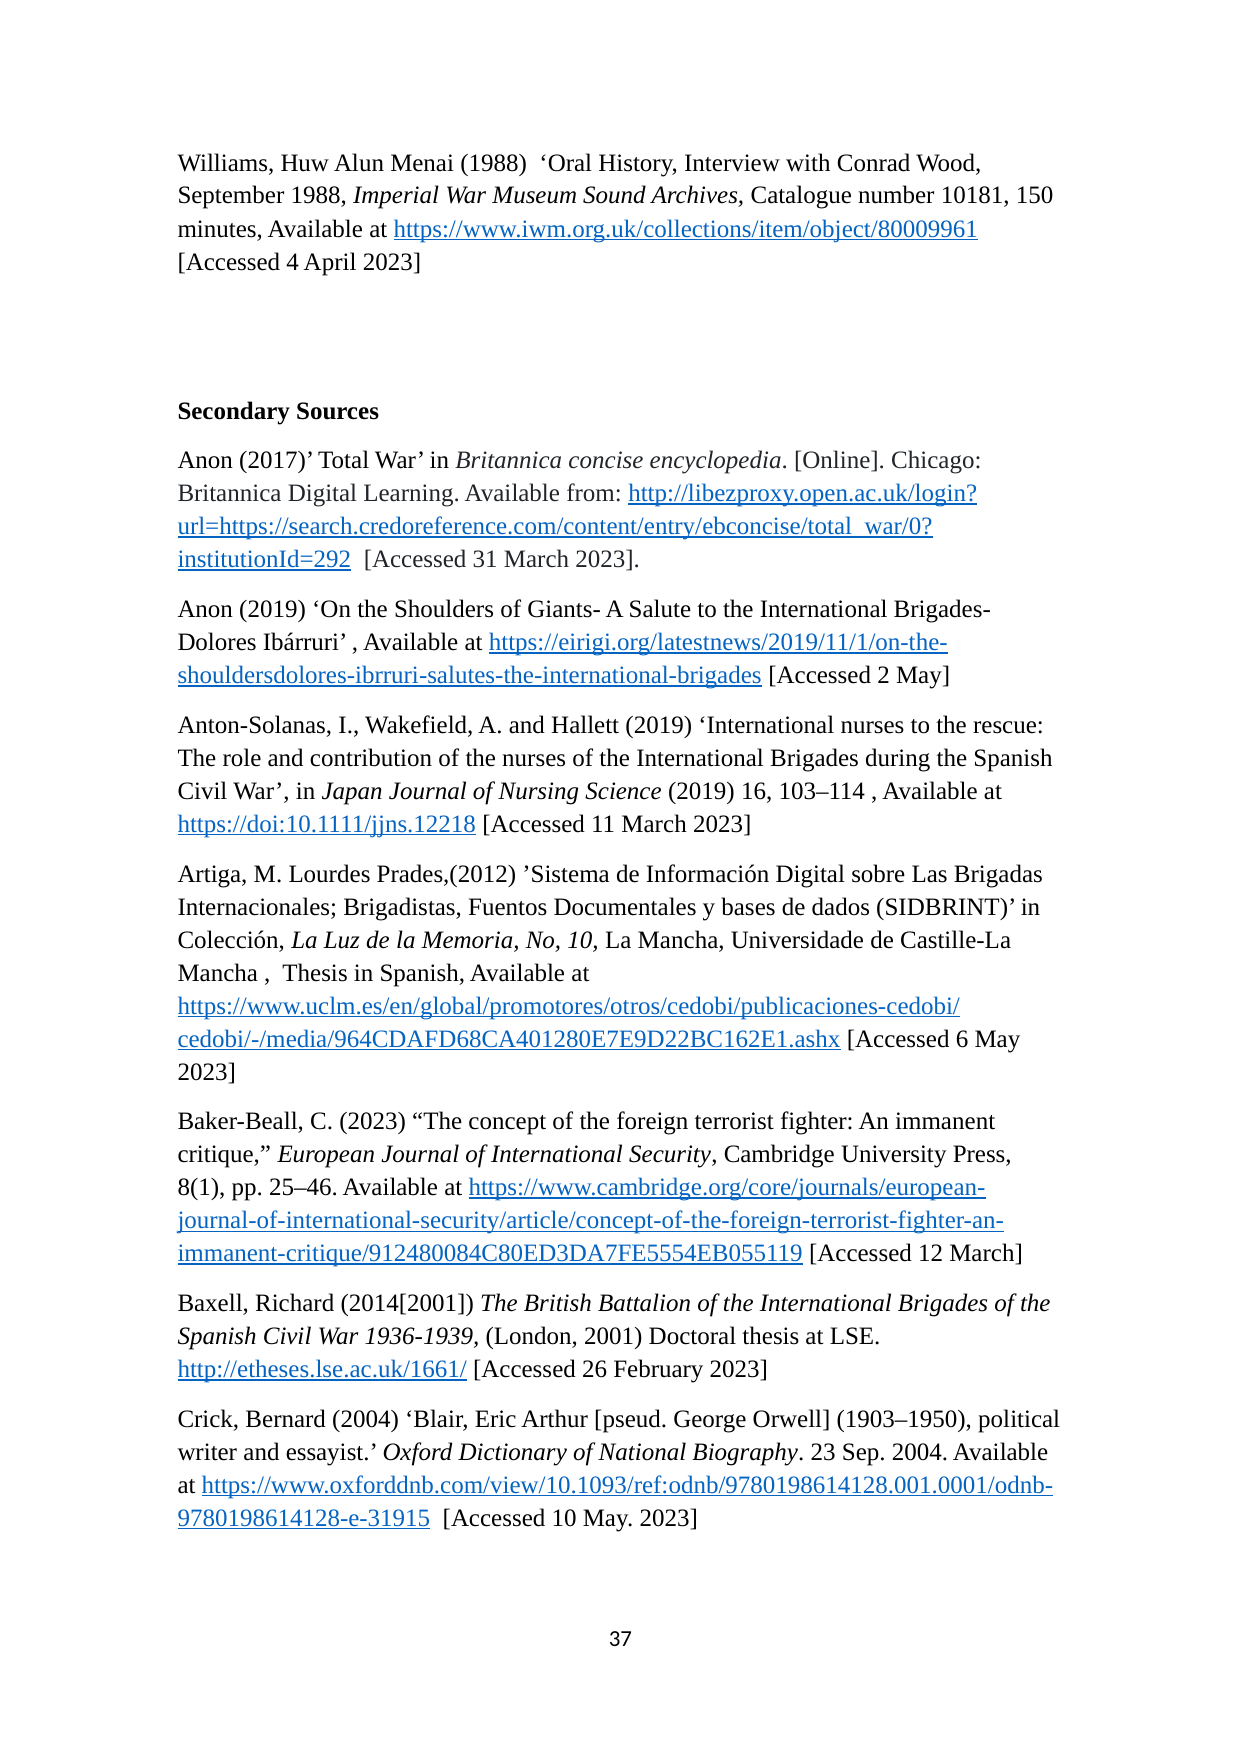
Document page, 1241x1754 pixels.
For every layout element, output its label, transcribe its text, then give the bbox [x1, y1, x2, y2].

text Secondary Sources [177, 396, 1063, 424]
text Baker-Beall, C. (2023) “The concept of the foreign terrorist fighter: An immanent critique,” European Journal of International Security, Cambridge University Press, 8(1), pp. 25–46. Available at https://www.cambridge.org/core/journals/european-journal-of-international-security/article/concept-of-the-foreign-terrorist-fighter-an-immanent-critique/912480084C80ED3DA7FE5554EB055119 [Accessed 12 March] [177, 1106, 1063, 1267]
text Artiga, M. Lourdes Prades,(2012) ’Sistema de Información Digital sobre Las Brigadas Internacionales; Brigadistas, Fuentos Documentales y bases de dados (SIDBRINT)’ in Colección, La Luz de la Memoria, No, 10, La Mancha, Universidade de Castille-La Mancha , Thesis in Spanish, Available at https://www.uclm.es/en/global/promotores/otros/cedobi/publicaciones-cedobi/cedobi/-/media/964CDAFD68CA401280E7E9D22BC162E1.ashx [Accessed 6 May 2023] [177, 859, 1063, 1086]
text Williams, Huw Alun Menai (1988) ‘Oral History, Interview with Conrad Wood, September 1988, Imperial War Museum Sound Archives, Catalogue number 10181, 150 minutes, Available at https://www.iwm.org.uk/collections/item/object/80009961 [Accessed 4 April 2023] [177, 148, 1063, 275]
text Anton-Solanas, I., Wakefield, A. and Hallett (2019) ‘International nurses to the rescue: The role and contribution of the nurses of the International Brigades during the Spanish Civil War’, in Japan Journal of Nursing Science (2019) 16, 103–114 , Available at https://doi:10.1111/jjns.12218 [Accessed 11 March 2023] [177, 710, 1063, 838]
text Anon (2019) ‘On the Shoulders of Giants- A Salute to the International Brigades- Dolores Ibárruri’ , Available at https://eirigi.org/latestnews/2019/11/1/on-the-shouldersdolores-ibrruri-salutes-the-international-brigades [Accessed 2 May] [177, 594, 1063, 689]
text Anon (2017)’ Total War’ in Britannica concise encyclopedia. [Online]. Chicago: Britannica Digital Learning. Available from: http://libezproxy.open.ac.uk/login?url=https://search.credoreference.com/content/entry/ebconcise/total_war/0?institutionId=292 [Accessed 31 March 2023]. [177, 445, 1063, 573]
text Crick, Bernard (2004) ‘Blair, Eric Arthur [pseud. George Orwell] (1903–1950), political writer and essayist.’ Oxford Dictionary of National Biography. 23 Sep. 2004. Available at https://www.oxforddnb.com/view/10.1093/ref:odnb/9780198614128.001.0001/odnb-9780198614128-e-31915 [Accessed 10 May. 2023] [177, 1404, 1063, 1532]
text Baxell, Richard (2014[2001]) The British Battalion of the International Brigades of the Spanish Civil War 1936-1939, (London, 2001) Doctoral thesis at LSE. http://etheses.lse.ac.uk/1661/ [Accessed 26 February 2023] [177, 1288, 1063, 1383]
